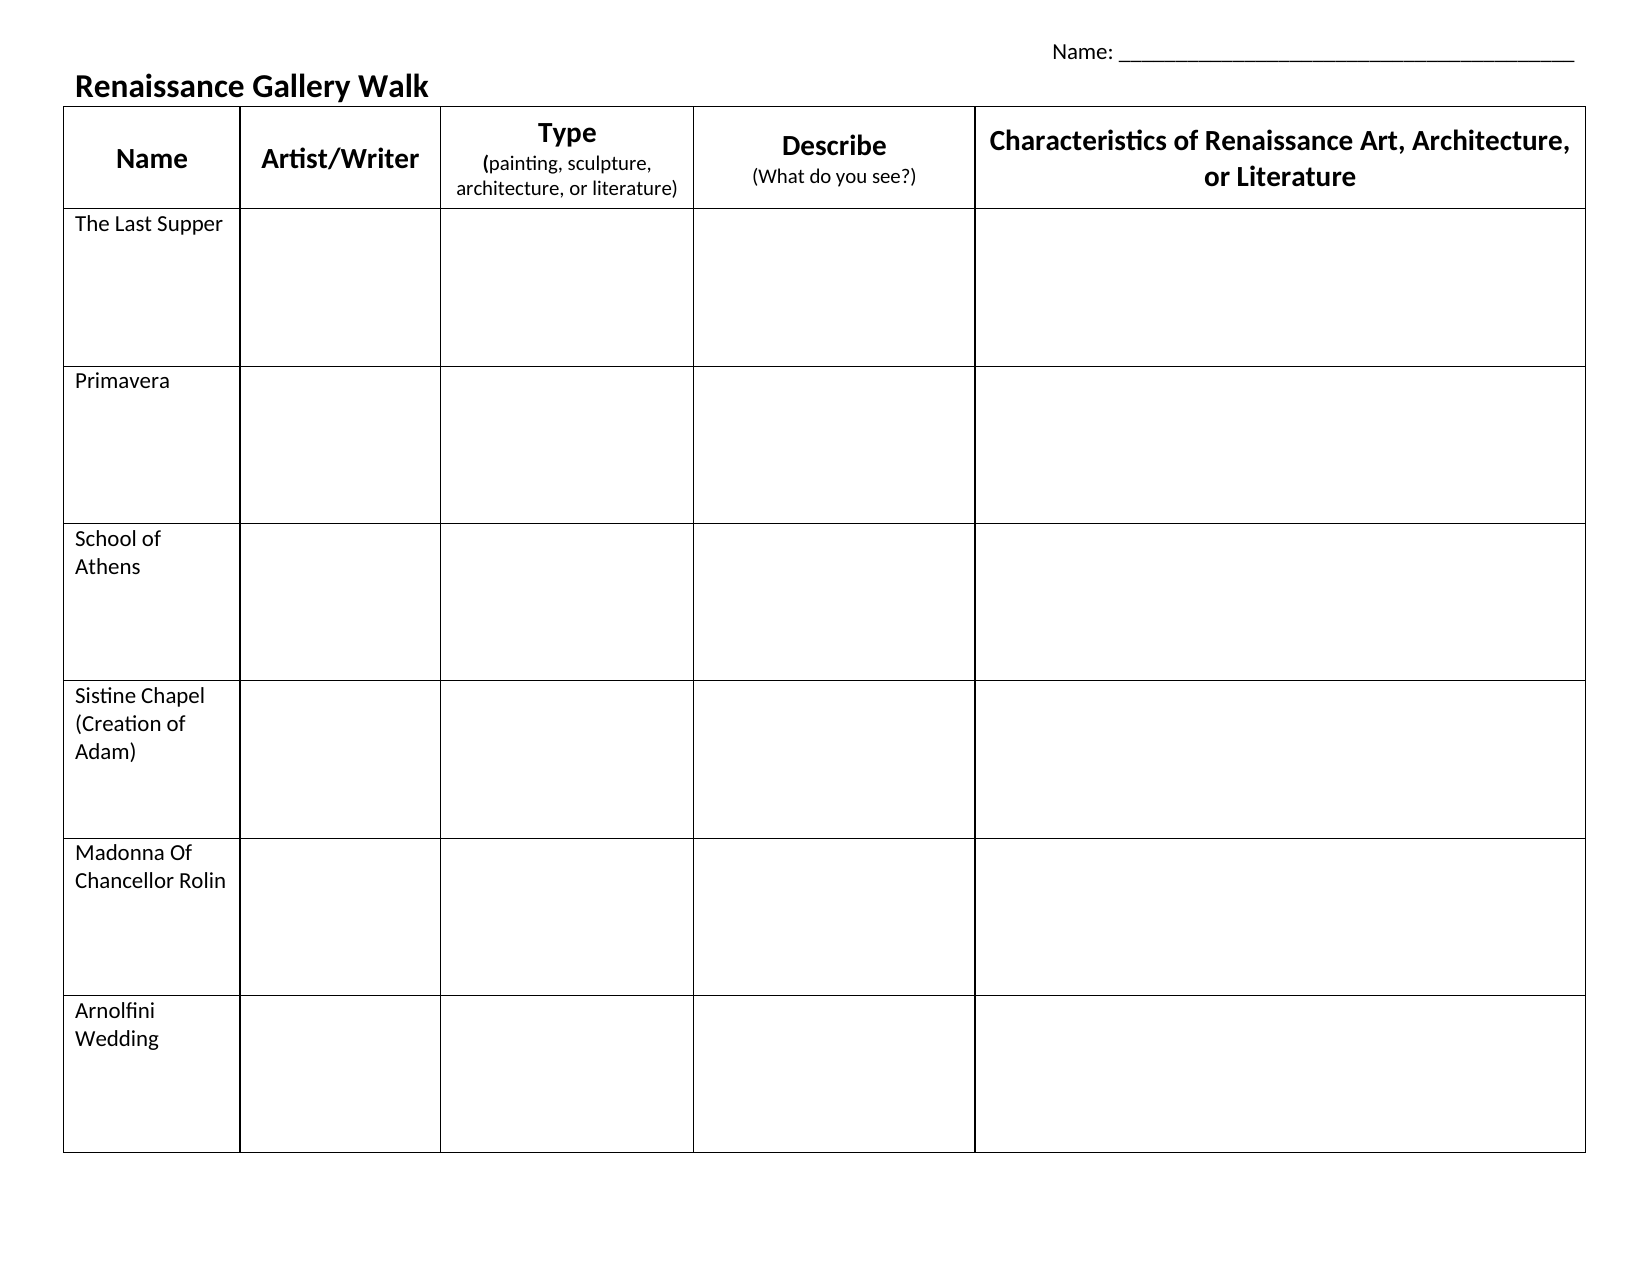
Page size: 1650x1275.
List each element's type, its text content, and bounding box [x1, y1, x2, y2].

table_header Describe (What do you see?) [694, 107, 974, 208]
table_cell School of Athens [64, 524, 239, 680]
table_cell Arnolfini Wedding [64, 996, 239, 1152]
table_cell [441, 367, 693, 523]
table_cell [441, 839, 693, 995]
table_cell Sistine Chapel (Creation of Adam) [64, 681, 239, 837]
table_cell [976, 996, 1585, 1152]
table_cell [976, 839, 1585, 995]
table_cell [694, 839, 974, 995]
table_header Name [64, 107, 239, 208]
table_cell [441, 996, 693, 1152]
table_cell [241, 524, 440, 680]
table_cell Primavera [64, 367, 239, 523]
table_cell [441, 209, 693, 366]
table_cell [241, 996, 440, 1152]
table_cell [976, 524, 1585, 680]
table_cell [241, 367, 440, 523]
table_cell [976, 367, 1585, 523]
table_header Type (painting, sculpture, architecture, or literature) [441, 107, 693, 208]
table_cell [441, 681, 693, 837]
table_header Characteristics of Renaissance Art, Architecture, or Literature [976, 107, 1585, 208]
table_cell [241, 209, 440, 366]
table_cell [694, 524, 974, 680]
table_cell [694, 209, 974, 366]
table_cell [441, 524, 693, 680]
table_cell [241, 839, 440, 995]
table_cell [694, 681, 974, 837]
table_cell Madonna Of Chancellor Rolin [64, 839, 239, 995]
table_cell [976, 681, 1585, 837]
table_cell The Last Supper [64, 209, 239, 366]
table_header Artist/Writer [241, 107, 440, 208]
table_cell [694, 996, 974, 1152]
table_cell [241, 681, 440, 837]
table_cell [694, 367, 974, 523]
table_cell [976, 209, 1585, 366]
